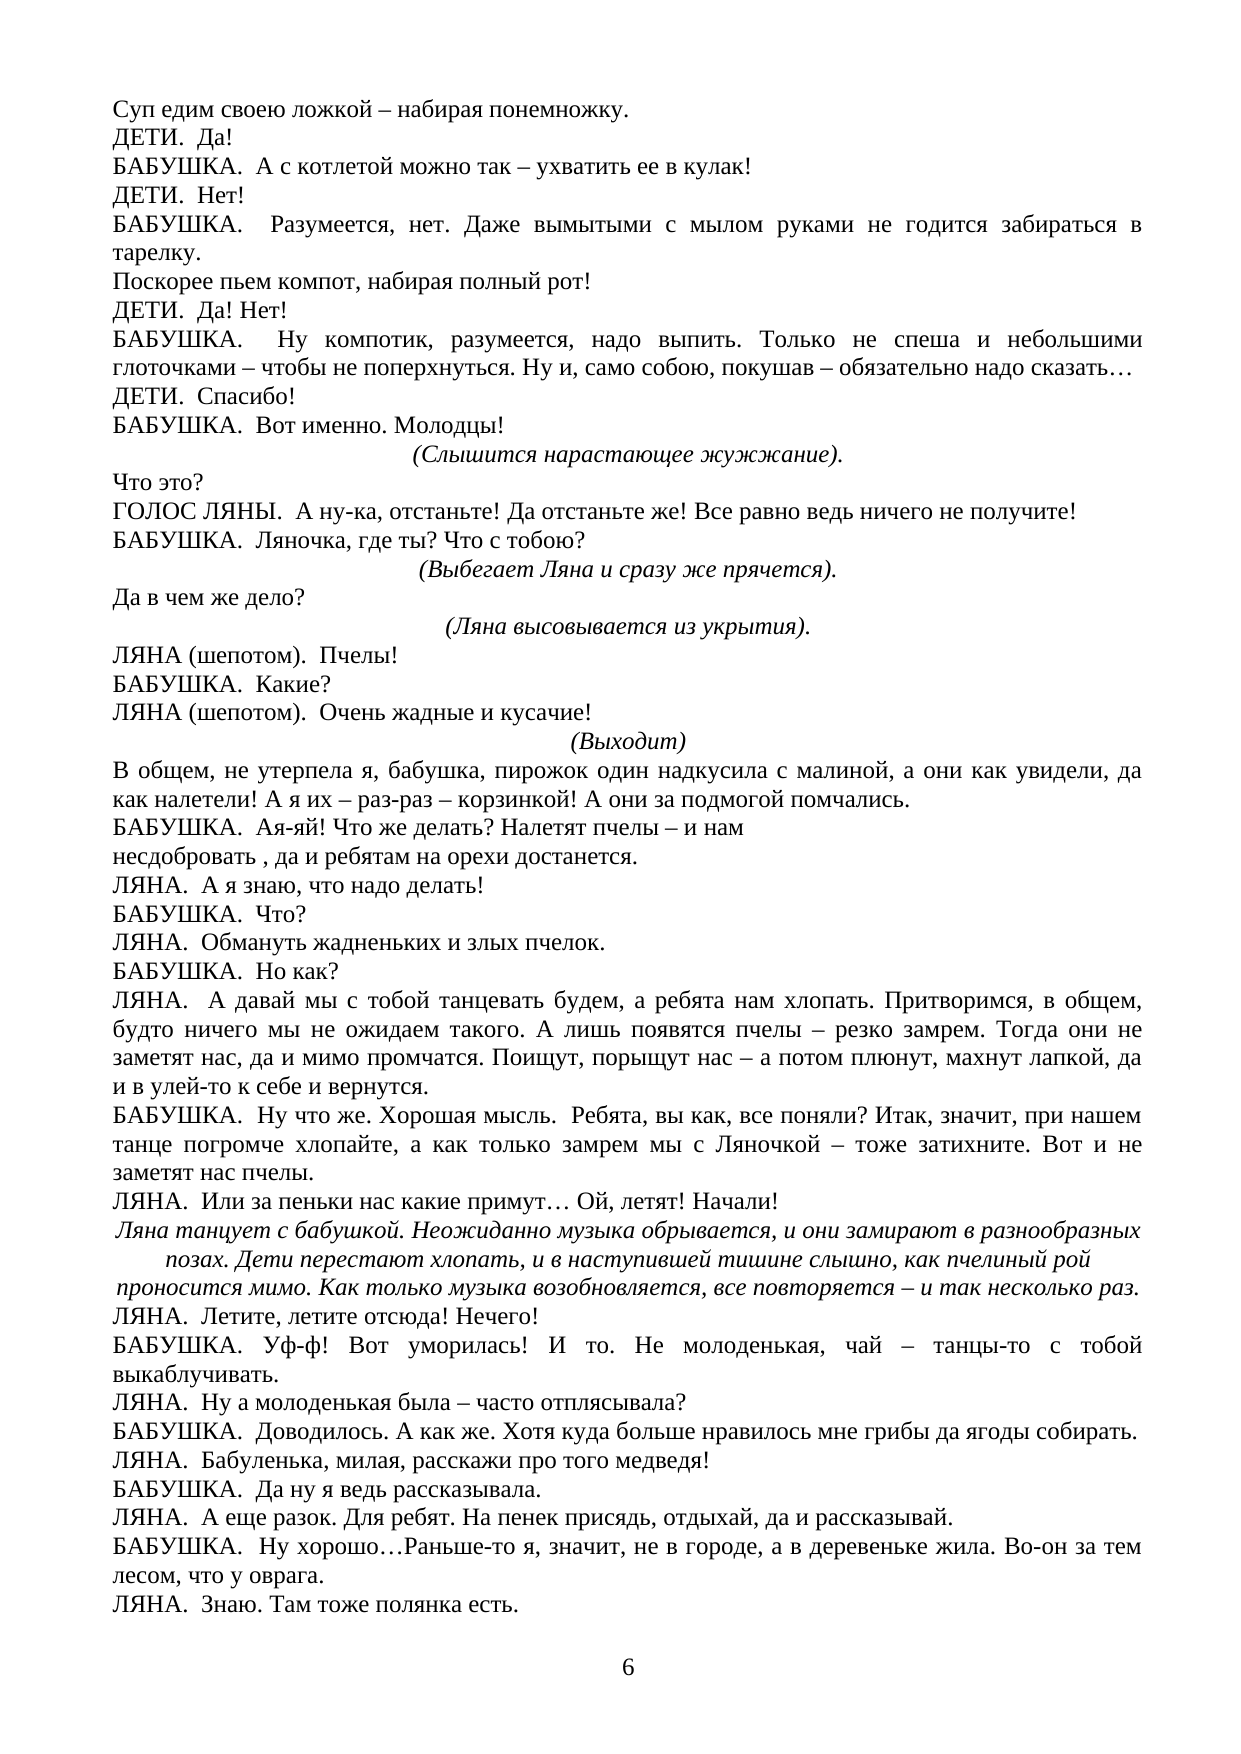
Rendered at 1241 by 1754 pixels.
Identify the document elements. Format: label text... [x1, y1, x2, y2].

text БАБУШКА. Но как? [112, 956, 1144, 985]
text БАБУШКА. Что? [112, 899, 1144, 927]
text БАБУШКА. Уф-ф! Вот уморилась! И то. Не молоденькая, чай – танцы-то с тобой выкаблучивать. [112, 1330, 1144, 1387]
text БАБУШКА. Ну компотик, разумеется, надо выпить. Только не спеша и небольшими глоточками – чтобы не поперхнуться. Ну и, само собою, покушав – обязательно надо сказать… [112, 324, 1144, 381]
text БАБУШКА. Доводилось. А как же. Хотя куда больше нравилось мне грибы да ягоды собирать. [112, 1416, 1144, 1445]
text БАБУШКА. Вот именно. Молодцы! [112, 410, 1144, 439]
text ЛЯНА. Ну а молоденькая была – часто отплясывала? [112, 1387, 1144, 1416]
text (Слышится нарастающее жужжание). [112, 439, 1144, 467]
text ДЕТИ. Спасибо! [112, 381, 1144, 410]
text БАБУШКА. А с котлетой можно так – ухватить ее в кулак! [112, 151, 1144, 180]
text ЛЯНА. А я знаю, что надо делать! [112, 870, 1144, 899]
text БАБУШКА. Ну что же. Хорошая мысль. Ребята, вы как, все поняли? Итак, значит, при нашем танце погромче хлопайте, а как только замрем мы с Ляночкой – тоже затихните. Вот и не заметят нас пчелы. [112, 1100, 1144, 1186]
text несдобровать , да и ребятам на орехи достанется. [112, 841, 1144, 870]
text ЛЯНА (шепотом). Пчелы! [112, 640, 1144, 669]
text ГОЛОС ЛЯНЫ. А ну-ка, отстаньте! Да отстаньте же! Все равно ведь ничего не получите! [112, 496, 1144, 525]
text (Выходит) [112, 726, 1144, 755]
text Что это? [112, 467, 1144, 496]
text ЛЯНА (шепотом). Очень жадные и кусачие! [112, 697, 1144, 726]
text ДЕТИ. Нет! [112, 180, 1144, 209]
text В общем, не утерпела я, бабушка, пирожок один надкусила с малиной, а они как увидели, да как налетели! А я их – раз-раз – корзинкой! А они за подмогой помчались. [112, 755, 1144, 812]
text Да в чем же дело? [112, 582, 1144, 611]
text БАБУШКА. Какие? [112, 669, 1144, 697]
text БАБУШКА. Ая-яй! Что же делать? Налетят пчелы – и нам [112, 812, 1144, 841]
text ЛЯНА. Обмануть жадненьких и злых пчелок. [112, 927, 1144, 956]
text Ляна танцует с бабушкой. Неожиданно музыка обрывается, и они замирают в разнообразных позах. Дети перестают хлопать, и в наступившей тишине слышно, как пчелиный рой проносится мимо. Как только музыка возобновляется, все повторяется – и так несколько раз. [112, 1215, 1144, 1301]
text БАБУШКА. Да ну я ведь рассказывала. [112, 1474, 1144, 1502]
text ЛЯНА. А давай мы с тобой танцевать будем, а ребята нам хлопать. Притворимся, в общем, будто ничего мы не ожидаем такого. А лишь появятся пчелы – резко замрем. Тогда они не заметят нас, да и мимо промчатся. Поищут, порыщут нас – а потом плюнут, махнут лапкой, да и в улей-то к себе и вернутся. [112, 985, 1144, 1100]
text БАБУШКА. Разумеется, нет. Даже вымытыми с мылом руками не годится забираться в тарелку. [112, 209, 1144, 266]
text ДЕТИ. Да! Нет! [112, 295, 1144, 324]
text Суп едим своею ложкой – набирая понемножку. [112, 94, 1144, 122]
text ЛЯНА. Бабуленька, милая, расскажи про того медведя! [112, 1445, 1144, 1474]
text БАБУШКА. Ну хорошо…Раньше-то я, значит, не в городе, а в деревеньке жила. Во-он за тем лесом, что у оврага. [112, 1531, 1144, 1589]
text ЛЯНА. Или за пеньки нас какие примут… Ой, летят! Начали! [112, 1186, 1144, 1215]
text БАБУШКА. Ляночка, где ты? Что с тобою? [112, 525, 1144, 554]
text (Ляна высовывается из укрытия). [112, 611, 1144, 640]
text ЛЯНА. Знаю. Там тоже полянка есть. [112, 1589, 1144, 1617]
text (Выбегает Ляна и сразу же прячется). [112, 554, 1144, 582]
text ДЕТИ. Да! [112, 122, 1144, 151]
text ЛЯНА. А еще разок. Для ребят. На пенек присядь, отдыхай, да и рассказывай. [112, 1502, 1144, 1531]
text ЛЯНА. Летите, летите отсюда! Нечего! [112, 1301, 1144, 1330]
text Поскорее пьем компот, набирая полный рот! [112, 266, 1144, 295]
